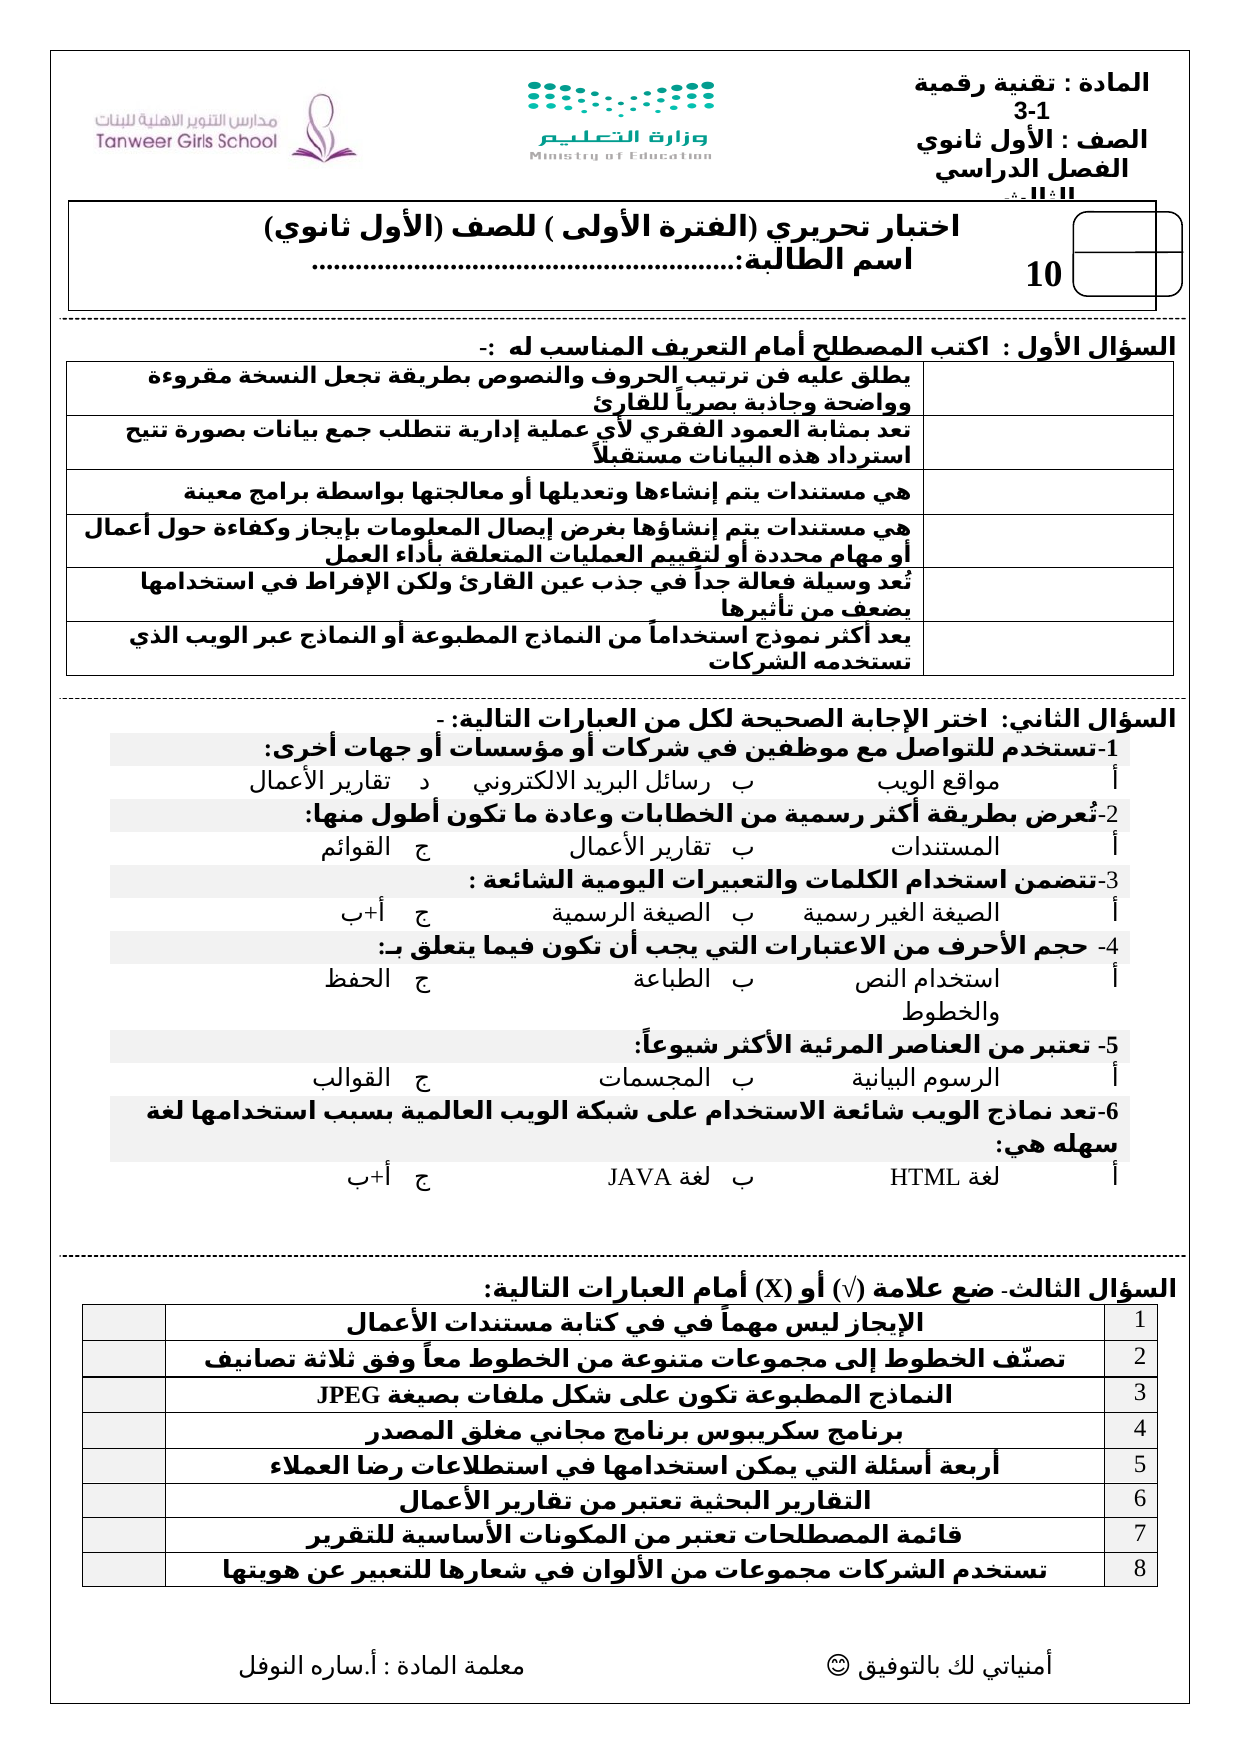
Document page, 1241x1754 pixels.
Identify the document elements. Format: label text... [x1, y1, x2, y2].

table_cell [83, 1413, 165, 1448]
table_cell ب [723, 766, 766, 799]
table_cell مواقع الويب [766, 766, 1012, 799]
table_cell [83, 1484, 165, 1517]
table_cell لغة JAVA [441, 1163, 723, 1196]
table_cell تقارير الأعمال [110, 766, 402, 799]
table_cell ب [723, 964, 766, 1030]
table_cell ج [402, 964, 441, 1030]
table_cell 3-تتضمن استخدام الكلمات والتعبيرات اليومية الشائعة : [110, 865, 1130, 898]
table_cell هي مستندات يتم إنشاءها وتعديلها أو معالجتها بواسطة برامج معينة [67, 470, 923, 513]
table_cell ب [723, 1064, 766, 1096]
table_cell 5 [1105, 1449, 1157, 1482]
table_header [924, 362, 1173, 415]
picture [62, 63, 377, 199]
table_cell قائمة المصطلحات تعتبر من المكونات الأساسية للتقرير [166, 1518, 1104, 1552]
table_cell ج [402, 832, 441, 865]
table_cell 6 [1105, 1484, 1157, 1517]
table_header 1 [1105, 1305, 1157, 1340]
table_cell التقارير البحثية تعتبر من تقارير الأعمال [166, 1484, 1104, 1517]
table_cell [924, 416, 1173, 469]
table_cell الصيغة الغير رسمية [766, 898, 1012, 931]
table_cell 6-تعد نماذج الويب شائعة الاستخدام على شبكة الويب العالمية بسبب استخدامها لغة سهله هي: [110, 1096, 1130, 1162]
table_cell [924, 568, 1173, 621]
table_cell ج [402, 1163, 441, 1196]
table_cell ب [723, 832, 766, 865]
table_cell تصنّف الخطوط إلى مجموعات متنوعة من الخطوط معاً وفق ثلاثة تصانيف [166, 1341, 1104, 1376]
table_cell القوائم [110, 832, 402, 865]
table_cell أ [1012, 832, 1130, 865]
text السؤال الأول : اكتب المصطلح أمام التعريف المناسب له :- [187, 332, 1177, 361]
table_cell [924, 622, 1173, 675]
table_cell الرسوم البيانية [766, 1064, 1012, 1096]
table_cell أ [1012, 898, 1130, 931]
table_cell 3 [1105, 1378, 1157, 1412]
table_cell الصيغة الرسمية [441, 898, 723, 931]
table_cell 2 [1105, 1341, 1157, 1376]
table_cell [924, 470, 1173, 513]
table_cell أ [1012, 1064, 1130, 1096]
table_cell يعد أكثر نموذج استخداماً من النماذج المطبوعة أو النماذج عبر الويب الذي تستخدمه الشركات [67, 622, 923, 675]
table_cell الطباعة [441, 964, 723, 1030]
table_cell ب [723, 1163, 766, 1196]
picture [507, 67, 735, 174]
table_cell 8 [1105, 1553, 1157, 1586]
table_cell [924, 515, 1173, 567]
table_cell أ [1012, 964, 1130, 1030]
table_cell [83, 1449, 165, 1482]
table_cell 5- تعتبر من العناصر المرئية الأكثر شيوعاً: [110, 1030, 1130, 1063]
text السؤال الثالث- ضع علامة (√) أو (Х) أمام العبارات التالية: [187, 1272, 1177, 1303]
table_cell أ+ب [110, 898, 402, 931]
table_cell [83, 1378, 165, 1412]
table_cell تُعد وسيلة فعالة جداً في جذب عين القارئ ولكن الإفراط في استخدامها يضعف من تأثيرها [67, 568, 923, 621]
table_cell 4- حجم الأحرف من الاعتبارات التي يجب أن تكون فيما يتعلق بـ: [110, 931, 1130, 964]
table_cell 2-تُعرض بطريقة أكثر رسمية من الخطابات وعادة ما تكون أطول منها: [110, 799, 1130, 832]
table_cell رسائل البريد الالكتروني [441, 766, 723, 799]
table_cell ج [402, 898, 441, 931]
table_header [83, 1305, 165, 1340]
table_cell تستخدم الشركات مجموعات من الألوان في شعارها للتعبير عن هويتها [166, 1553, 1104, 1586]
table_cell المجسمات [441, 1064, 723, 1096]
table_cell تعد بمثابة العمود الفقري لأي عملية إدارية تتطلب جمع بيانات بصورة تتيح استرداد هذه البيانات مستقبلاً [67, 416, 923, 469]
table_cell 7 [1105, 1518, 1157, 1552]
table_cell [83, 1341, 165, 1376]
table_cell ب [723, 898, 766, 931]
table_cell استخدام النص والخطوط [766, 964, 1012, 1030]
table_cell أ+ب [110, 1163, 402, 1196]
table_cell المستندات [766, 832, 1012, 865]
table_cell هي مستندات يتم إنشاؤها بغرض إيصال المعلومات بإيجاز وكفاءة حول أعمال أو مهام محددة أو لتقييم العمليات المتعلقة بأداء العمل [67, 515, 923, 567]
text السؤال الثاني: اختر الإجابة الصحيحة لكل من العبارات التالية: - [187, 704, 1177, 733]
table_cell د [402, 766, 441, 799]
table_cell برنامج سكريبوس برنامج مجاني مغلق المصدر [166, 1413, 1104, 1448]
table_cell ج [402, 1064, 441, 1096]
table_cell أ [1012, 766, 1130, 799]
table_cell [83, 1553, 165, 1586]
table_cell أ [1012, 1163, 1130, 1196]
table_header 1-تستخدم للتواصل مع موظفين في شركات أو مؤسسات أو جهات أخرى: [110, 733, 1130, 766]
table_cell النماذج المطبوعة تكون على شكل ملفات بصيغة JPEG [166, 1378, 1104, 1412]
table_cell لغة HTML [766, 1163, 1012, 1196]
table_header يطلق عليه فن ترتيب الحروف والنصوص بطريقة تجعل النسخة مقروءة وواضحة وجاذبة بصرياً للقارئ [67, 362, 923, 415]
table_cell تقارير الأعمال [441, 832, 723, 865]
table_cell أربعة أسئلة التي يمكن استخدامها في استطلاعات رضا العملاء [166, 1449, 1104, 1482]
table_cell [83, 1518, 165, 1552]
table_cell 4 [1105, 1413, 1157, 1448]
table_header الإيجاز ليس مهماً في في كتابة مستندات الأعمال [166, 1305, 1104, 1340]
table_cell الحفظ [110, 964, 402, 1030]
table_cell القوالب [110, 1064, 402, 1096]
